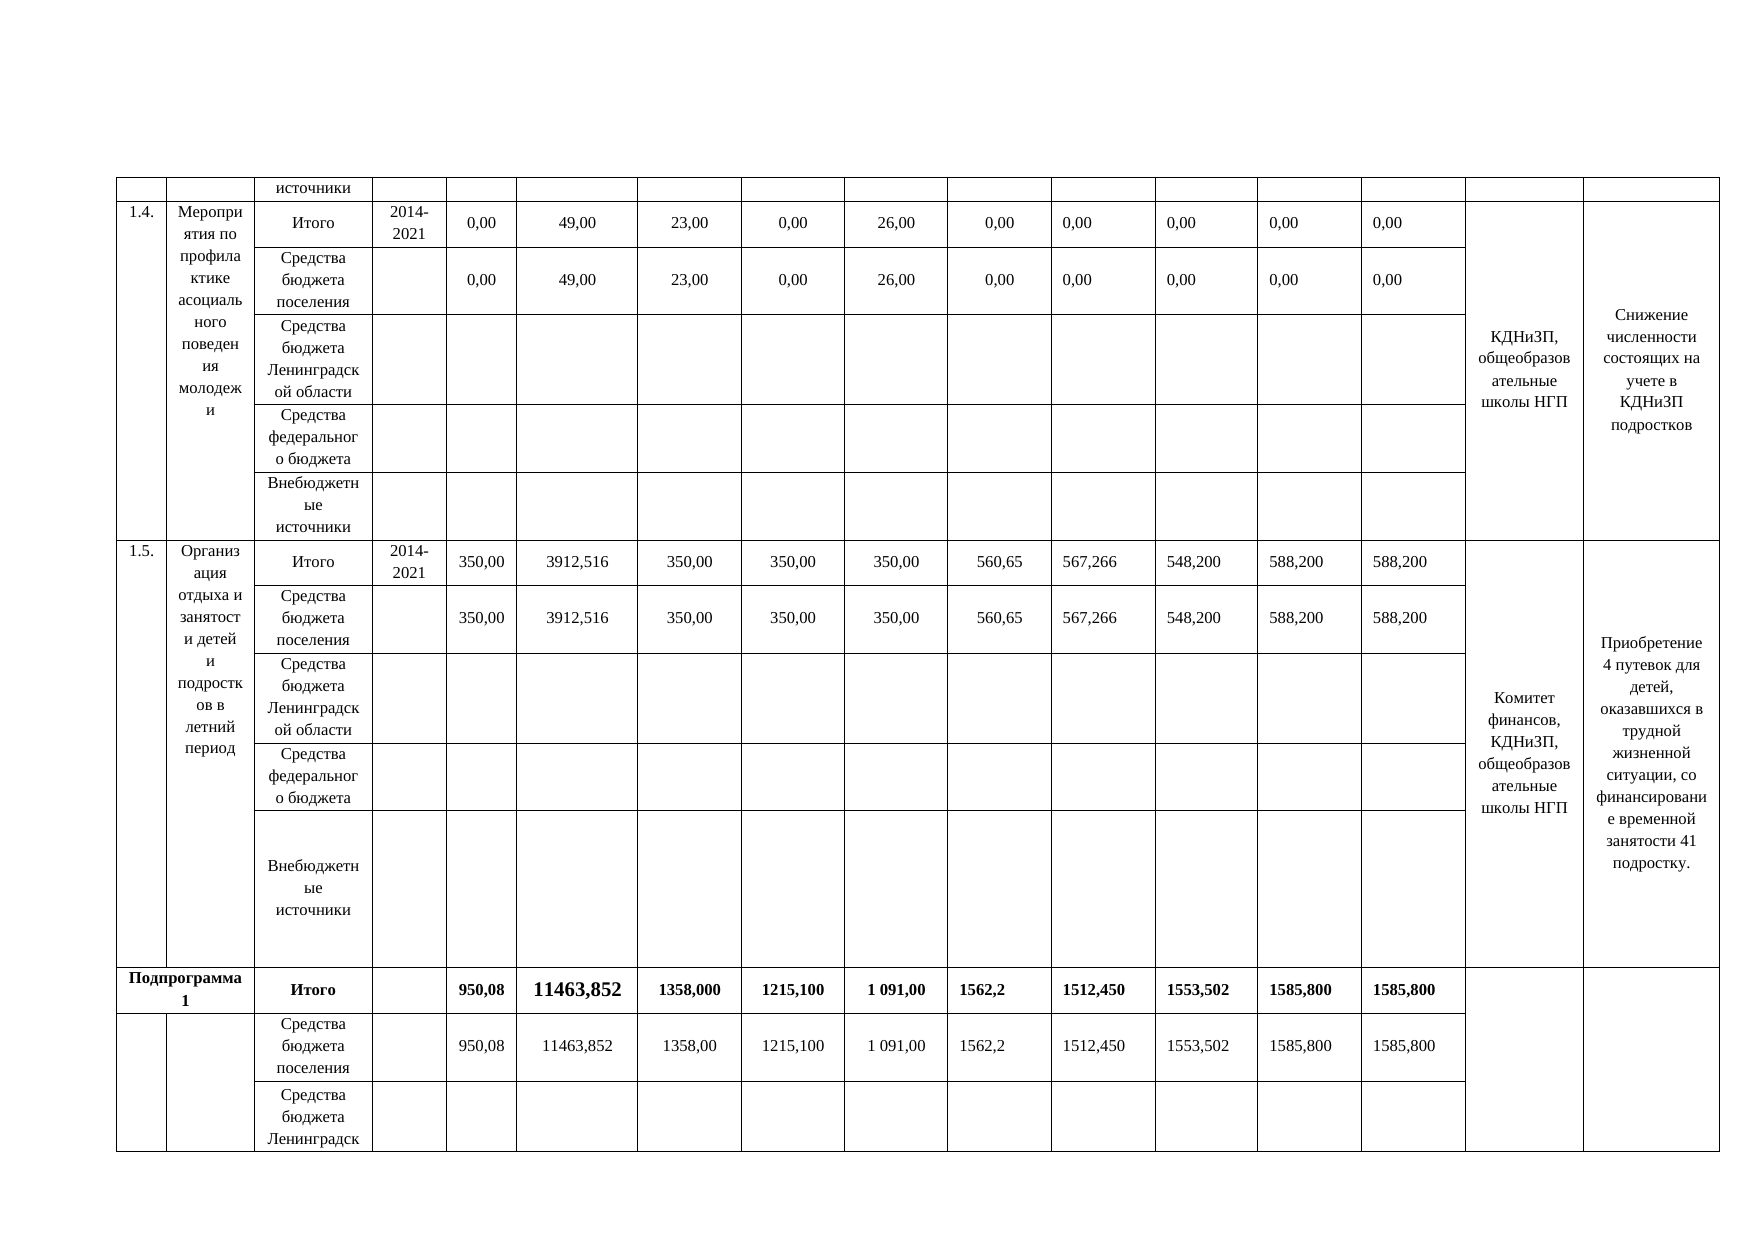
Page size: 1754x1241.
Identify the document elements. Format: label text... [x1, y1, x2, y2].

table_cell [1156, 654, 1257, 743]
table_cell 0,00 [1156, 248, 1257, 314]
table_cell [948, 744, 1051, 810]
table_cell 560,65 [948, 586, 1051, 653]
table_cell 0,00 [1156, 202, 1257, 247]
table_cell [1362, 654, 1465, 743]
table_cell 1215,100 [742, 1014, 844, 1081]
table_cell [373, 586, 446, 653]
table_cell Внебюджетные источники [255, 811, 372, 967]
table_cell 23,00 [638, 202, 741, 247]
table_cell 1358,000 [638, 968, 741, 1013]
table_cell [948, 315, 1051, 404]
table_cell [1258, 473, 1361, 539]
table_cell [742, 654, 844, 743]
table_cell 1.4. [117, 202, 166, 539]
table_cell [373, 473, 446, 539]
table_cell [373, 968, 446, 1013]
table_cell [742, 811, 844, 967]
table_cell [1052, 405, 1155, 472]
table_cell [1362, 405, 1465, 472]
table_cell [447, 178, 516, 201]
table_cell 588,200 [1258, 586, 1361, 653]
table_cell [638, 405, 741, 472]
table_cell Снижение численности состоящих на учете в КДНиЗП подростков [1584, 202, 1719, 539]
table_cell 0,00 [948, 202, 1051, 247]
table_cell 1553,502 [1156, 968, 1257, 1013]
table_cell 588,200 [1362, 541, 1465, 585]
table_cell [1052, 315, 1155, 404]
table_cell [255, 1082, 372, 1151]
table_cell [373, 248, 446, 314]
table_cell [255, 178, 372, 201]
table_cell 567,266 [1052, 586, 1155, 653]
table_cell [845, 811, 947, 967]
table_cell [517, 405, 637, 472]
table_cell [948, 405, 1051, 472]
table_cell 26,00 [845, 248, 947, 314]
table_cell [447, 405, 516, 472]
table_cell [167, 1014, 254, 1151]
table_cell [1052, 654, 1155, 743]
table_cell 3912,516 [517, 586, 637, 653]
table_cell 1512,450 [1052, 968, 1155, 1013]
table_cell [1466, 968, 1583, 1151]
table_cell [845, 178, 947, 201]
table_cell [1052, 744, 1155, 810]
table_cell [1156, 811, 1257, 967]
table_cell Средства бюджета Ленинградской области [255, 654, 372, 743]
table_cell [948, 811, 1051, 967]
table_cell 567,266 [1052, 541, 1155, 585]
table_cell [517, 315, 637, 404]
table_cell [638, 315, 741, 404]
table_cell 1215,100 [742, 968, 844, 1013]
table_cell [1362, 315, 1465, 404]
table_cell 350,00 [447, 541, 516, 585]
table_cell [1362, 178, 1465, 201]
table_cell 548,200 [1156, 541, 1257, 585]
table_cell КДНиЗП, общеобразовательные школы НГП [1466, 202, 1583, 539]
table_cell 49,00 [517, 248, 637, 314]
table_cell Средства бюджета Ленинградской области [255, 315, 372, 404]
table_cell 350,00 [742, 586, 844, 653]
table_cell 1.5. [117, 541, 166, 967]
table_cell [517, 654, 637, 743]
table_cell [447, 315, 516, 404]
table_cell 1562,2 [948, 1014, 1051, 1081]
table_cell [742, 1082, 844, 1151]
table_cell 588,200 [1362, 586, 1465, 653]
table_cell [638, 811, 741, 967]
table_cell 0,00 [1052, 248, 1155, 314]
table_cell [1258, 405, 1361, 472]
table_cell [517, 1082, 637, 1151]
table_cell 3912,516 [517, 541, 637, 585]
table_cell [742, 315, 844, 404]
table_cell [373, 654, 446, 743]
table_cell [638, 744, 741, 810]
table_cell 0,00 [447, 202, 516, 247]
table_cell 1 091,00 [845, 968, 947, 1013]
table_cell [948, 178, 1051, 201]
table_cell [638, 1082, 741, 1151]
table_cell [1258, 654, 1361, 743]
table_cell [1052, 1082, 1155, 1151]
table_cell [373, 178, 446, 201]
table_cell [373, 744, 446, 810]
table_cell 0,00 [742, 202, 844, 247]
table_cell 1585,800 [1258, 968, 1361, 1013]
table_cell [1258, 178, 1361, 201]
table_cell 1562,2 [948, 968, 1051, 1013]
table_cell Приобретение 4 путевок для детей, оказавшихся в трудной жизненной ситуации, со финансирование временной занятости 41 подростку. [1584, 541, 1719, 967]
table_cell Комитет финансов, КДНиЗП, общеобразовательные школы НГП [1466, 541, 1583, 967]
table_cell [845, 473, 947, 539]
table_cell [373, 405, 446, 472]
table_cell 350,00 [638, 586, 741, 653]
table_cell [1156, 473, 1257, 539]
table_cell [1052, 811, 1155, 967]
table_cell 350,00 [845, 541, 947, 585]
table_cell 560,65 [948, 541, 1051, 585]
table_cell [117, 1014, 166, 1151]
table_cell Внебюджетные источники [255, 473, 372, 539]
table_cell Итого [255, 541, 372, 585]
table_cell Подпрограмма 1 [117, 968, 254, 1013]
table_cell [447, 473, 516, 539]
table_cell 11463,852 [517, 968, 637, 1013]
table_cell Итого [255, 968, 372, 1013]
table_cell 950,08 [447, 1014, 516, 1081]
table_cell 0,00 [1258, 202, 1361, 247]
table_cell [948, 1082, 1051, 1151]
table_cell [1156, 405, 1257, 472]
table_cell 26,00 [845, 202, 947, 247]
table_cell 350,00 [638, 541, 741, 585]
table_cell [845, 1082, 947, 1151]
table_cell Организация отдыха и занятости детей и подростков в летний период [167, 541, 254, 967]
table_cell 0,00 [948, 248, 1051, 314]
table_cell 350,00 [742, 541, 844, 585]
table_cell [845, 744, 947, 810]
table_cell [517, 811, 637, 967]
table_cell [845, 315, 947, 404]
table_cell 1585,800 [1362, 1014, 1465, 1081]
table_cell [948, 473, 1051, 539]
table_cell [1362, 744, 1465, 810]
table_cell 350,00 [845, 586, 947, 653]
table_cell [1156, 1082, 1257, 1151]
table_cell [1258, 315, 1361, 404]
table_cell [447, 654, 516, 743]
table_cell [1156, 744, 1257, 810]
table_cell [373, 1014, 446, 1081]
table_cell [373, 811, 446, 967]
table_cell [1052, 473, 1155, 539]
table_cell [742, 744, 844, 810]
table_cell Мероприятия по профилактике асоциального поведения молодежи [167, 202, 254, 539]
table_cell [1258, 744, 1361, 810]
table_cell [845, 405, 947, 472]
table_cell Итого [255, 202, 372, 247]
table_cell [517, 473, 637, 539]
table_cell 1585,800 [1362, 968, 1465, 1013]
table_cell 1512,450 [1052, 1014, 1155, 1081]
table_cell [1584, 968, 1719, 1151]
table_cell 0,00 [1258, 248, 1361, 314]
table_cell 2014-2021 [373, 202, 446, 247]
table_cell [1258, 811, 1361, 967]
table_cell 1585,800 [1258, 1014, 1361, 1081]
table_cell Средства бюджета поселения [255, 586, 372, 653]
table_cell [447, 811, 516, 967]
table_cell [638, 473, 741, 539]
table_cell [1156, 315, 1257, 404]
table_cell [742, 473, 844, 539]
table_cell [638, 178, 741, 201]
table_cell 0,00 [1362, 248, 1465, 314]
table_cell [447, 744, 516, 810]
table_cell 548,200 [1156, 586, 1257, 653]
table_cell Средства бюджета поселения [255, 248, 372, 314]
table_cell [742, 405, 844, 472]
table_cell [373, 1082, 446, 1151]
table_cell 1553,502 [1156, 1014, 1257, 1081]
table_cell 11463,852 [517, 1014, 637, 1081]
table_cell 1 091,00 [845, 1014, 947, 1081]
table_cell 2014-2021 [373, 541, 446, 585]
table_cell 950,08 [447, 968, 516, 1013]
table_cell [373, 315, 446, 404]
table_cell [742, 178, 844, 201]
table_cell 0,00 [1362, 202, 1465, 247]
table_cell 49,00 [517, 202, 637, 247]
table_cell [638, 654, 741, 743]
table_cell 1358,00 [638, 1014, 741, 1081]
table_cell [1156, 178, 1257, 201]
table_cell 23,00 [638, 248, 741, 314]
table_cell [948, 654, 1051, 743]
table_cell Средства бюджета поселения [255, 1014, 372, 1081]
table_cell [845, 654, 947, 743]
table_cell [1362, 811, 1465, 967]
table_cell 0,00 [742, 248, 844, 314]
table_cell [1362, 473, 1465, 539]
table_cell 588,200 [1258, 541, 1361, 585]
table_cell [1052, 178, 1155, 201]
table_cell 0,00 [447, 248, 516, 314]
table_cell Средства федерального бюджета [255, 744, 372, 810]
table_cell [1362, 1082, 1465, 1151]
table_cell [447, 1082, 516, 1151]
table_cell Средства федерального бюджета [255, 405, 372, 472]
table_cell 350,00 [447, 586, 516, 653]
table_cell 0,00 [1052, 202, 1155, 247]
table_cell [1258, 1082, 1361, 1151]
table_cell [517, 178, 637, 201]
table_cell [517, 744, 637, 810]
